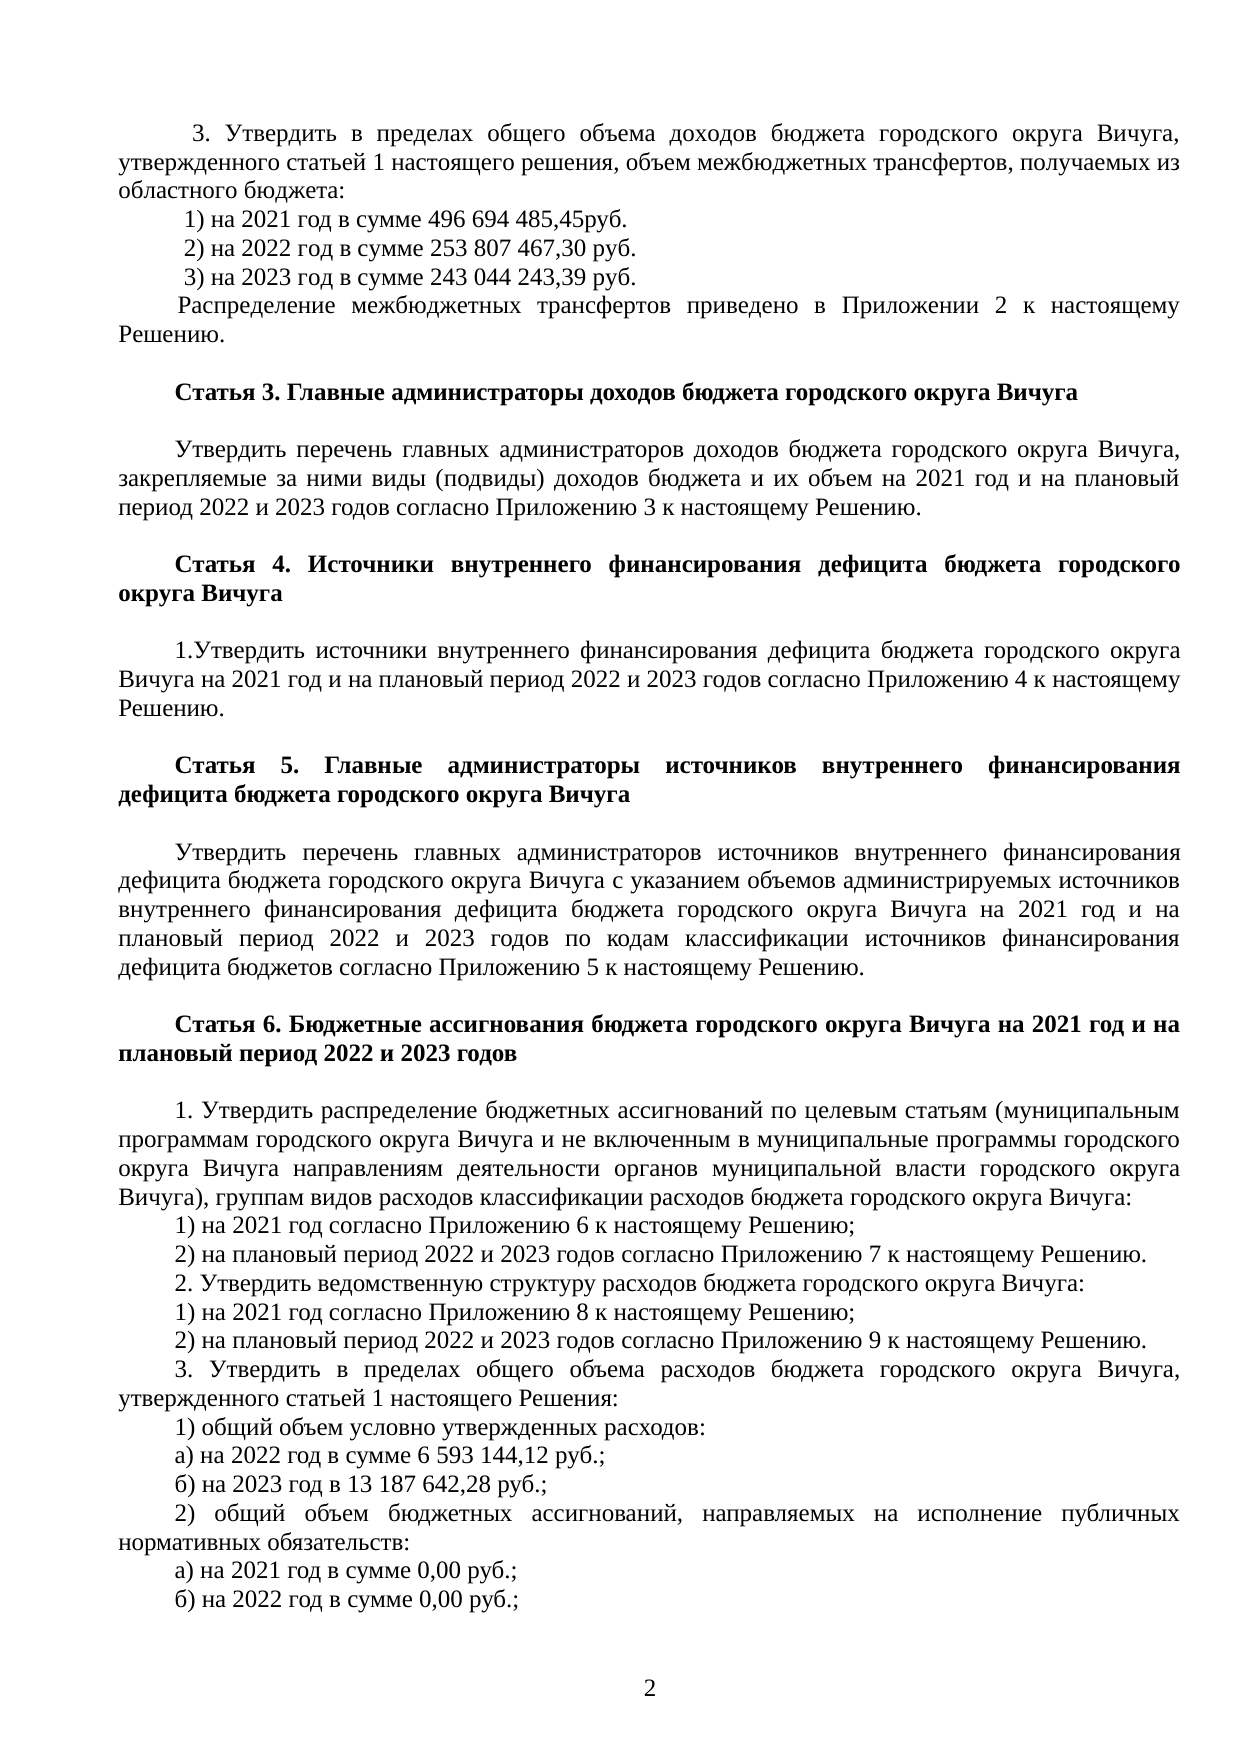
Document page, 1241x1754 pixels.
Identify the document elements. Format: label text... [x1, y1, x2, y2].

text Утвердить перечень главных администраторов источников внутреннего финансирования дефицита бюджета городского округа Вичуга с указанием объемов администрируемых источников внутреннего финансирования дефицита бюджета городского округа Вичуга на 2021 год и на плановый период 2022 и 2023 годов по кодам классификации источников финансирования дефицита бюджетов согласно Приложению 5 к настоящему Решению. [118, 837, 1181, 981]
text Статья 6. Бюджетные ассигнования бюджета городского округа Вичуга на 2021 год и на плановый период 2022 и 2023 годов [118, 1009, 1181, 1067]
text 2) общий объем бюджетных ассигнований, направляемых на исполнение публичных нормативных обязательств: [118, 1498, 1181, 1556]
text Статья 3. Главные администраторы доходов бюджета городского округа Вичуга [118, 377, 1181, 406]
text 1) на 2021 год согласно Приложению 8 к настоящему Решению; [118, 1297, 1181, 1326]
text 1) общий объем условно утвержденных расходов: [118, 1412, 1181, 1441]
text 2. Утвердить ведомственную структуру расходов бюджета городского округа Вичуга: [118, 1268, 1181, 1297]
text а) на 2022 год в сумме 6 593 144,12 руб.; [118, 1441, 1181, 1469]
text 2) на плановый период 2022 и 2023 годов согласно Приложению 9 к настоящему Решению. [118, 1326, 1181, 1354]
text б) на 2022 год в сумме 0,00 руб.; [118, 1584, 1181, 1613]
text 2) на плановый период 2022 и 2023 годов согласно Приложению 7 к настоящему Решению. [118, 1239, 1181, 1268]
text 1) на 2021 год согласно Приложению 6 к настоящему Решению; [118, 1211, 1181, 1239]
text 3) на 2023 год в сумме 243 044 243,39 руб. [118, 262, 1181, 291]
text Утвердить перечень главных администраторов доходов бюджета городского округа Вичуга, закрепляемые за ними виды (подвиды) доходов бюджета и их объем на 2021 год и на плановый период 2022 и 2023 годов согласно Приложению 3 к настоящему Решению. [118, 434, 1181, 521]
text Статья 5. Главные администраторы источников внутреннего финансирования дефицита бюджета городского округа Вичуга [118, 751, 1181, 808]
text 1.Утвердить источники внутреннего финансирования дефицита бюджета городского округа Вичуга на 2021 год и на плановый период 2022 и 2023 годов согласно Приложению 4 к настоящему Решению. [118, 636, 1181, 722]
text Статья 4. Источники внутреннего финансирования дефицита бюджета городского округа Вичуга [118, 549, 1181, 607]
text Распределение межбюджетных трансфертов приведено в Приложении 2 к настоящему Решению. [118, 291, 1181, 348]
text 2) на 2022 год в сумме 253 807 467,30 руб. [118, 233, 1181, 262]
text 3. Утвердить в пределах общего объема расходов бюджета городского округа Вичуга, утвержденного статьей 1 настоящего Решения: [118, 1354, 1181, 1412]
text 1. Утвердить распределение бюджетных ассигнований по целевым статьям (муниципальным программам городского округа Вичуга и не включенным в муниципальные программы городского округа Вичуга направлениям деятельности органов муниципальной власти городского округа Вичуга), группам видов расходов классификации расходов бюджета городского округа Вичуга: [118, 1096, 1181, 1211]
text 1) на 2021 год в сумме 496 694 485,45руб. [118, 204, 1181, 233]
text б) на 2023 год в 13 187 642,28 руб.; [118, 1469, 1181, 1498]
text 3. Утвердить в пределах общего объема доходов бюджета городского округа Вичуга, утвержденного статьей 1 настоящего решения, объем межбюджетных трансфертов, получаемых из областного бюджета: [118, 118, 1181, 204]
text а) на 2021 год в сумме 0,00 руб.; [118, 1556, 1181, 1584]
